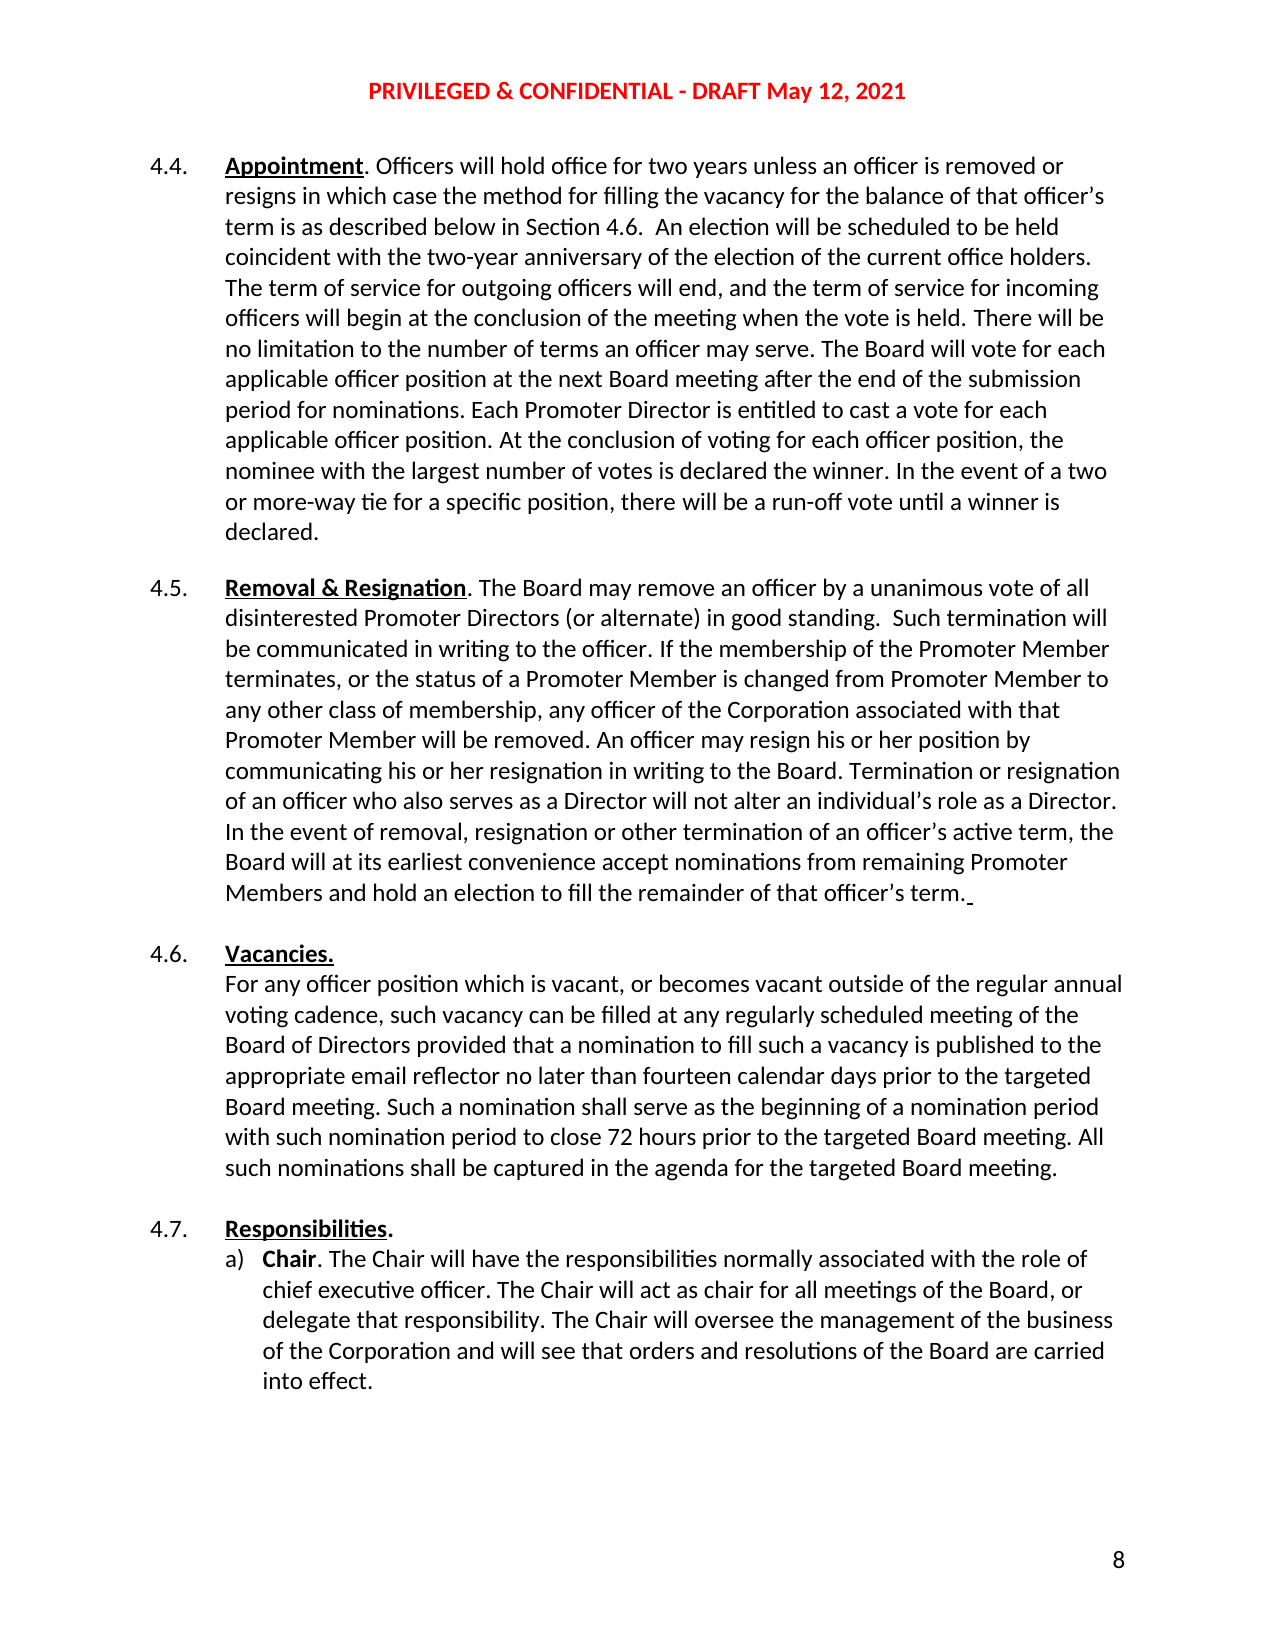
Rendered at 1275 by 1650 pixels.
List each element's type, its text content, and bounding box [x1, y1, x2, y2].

list Removal & Resignation. The Board may remove an officer by a unanimous vote of all disinterested Promoter Directors (or alternate) in good standing. Such termination will be communicated in writing to the officer. If the membership of the Promoter Member terminates, or the status of a Promoter Member is changed from Promoter Member to any other class of membership, any officer of the Corporation associated with that Promoter Member will be removed. An officer may resign his or her position by communicating his or her resignation in writing to the Board. Termination or resignation of an officer who also serves as a Director will not alter an individual’s role as a Director. In the event of removal, resignation or other termination of an officer’s active term, the Board will at its earliest convenience accept nominations from remaining Promoter Members and hold an election to fill the remainder of that officer’s term. [150, 572, 1125, 907]
list Responsibilities. [150, 1213, 1125, 1243]
list Vacancies. [150, 938, 1125, 968]
list Appointment. Officers will hold office for two years unless an officer is removed or resigns in which case the method for filling the vacancy for the balance of that officer’s term is as described below in Section 4.6. An election will be scheduled to be held coincident with the two-year anniversary of the election of the current office holders. The term of service for outgoing officers will end, and the term of service for incoming officers will begin at the conclusion of the meeting when the vote is held. There will be no limitation to the number of terms an officer may serve. The Board will vote for each applicable officer position at the next Board meeting after the end of the submission period for nominations. Each Promoter Director is entitled to cast a vote for each applicable officer position. At the conclusion of voting for each officer position, the nominee with the largest number of votes is declared the winner. In the event of a two or more-way tie for a specific position, there will be a run-off vote until a winner is declared. [150, 150, 1125, 547]
list Chair. The Chair will have the responsibilities normally associated with the role of chief executive officer. The Chair will act as chair for all meetings of the Board, or delegate that responsibility. The Chair will oversee the management of the business of the Corporation and will see that orders and resolutions of the Board are carried into effect. [225, 1243, 1125, 1396]
list For any officer position which is vacant, or becomes vacant outside of the regular annual voting cadence, such vacancy can be filled at any regularly scheduled meeting of the Board of Directors provided that a nomination to fill such a vacancy is published to the appropriate email reflector no later than fourteen calendar days prior to the targeted Board meeting. Such a nomination shall serve as the beginning of a nomination period with such nomination period to close 72 hours prior to the targeted Board meeting. All such nominations shall be captured in the agenda for the targeted Board meeting. [225, 968, 1125, 1182]
